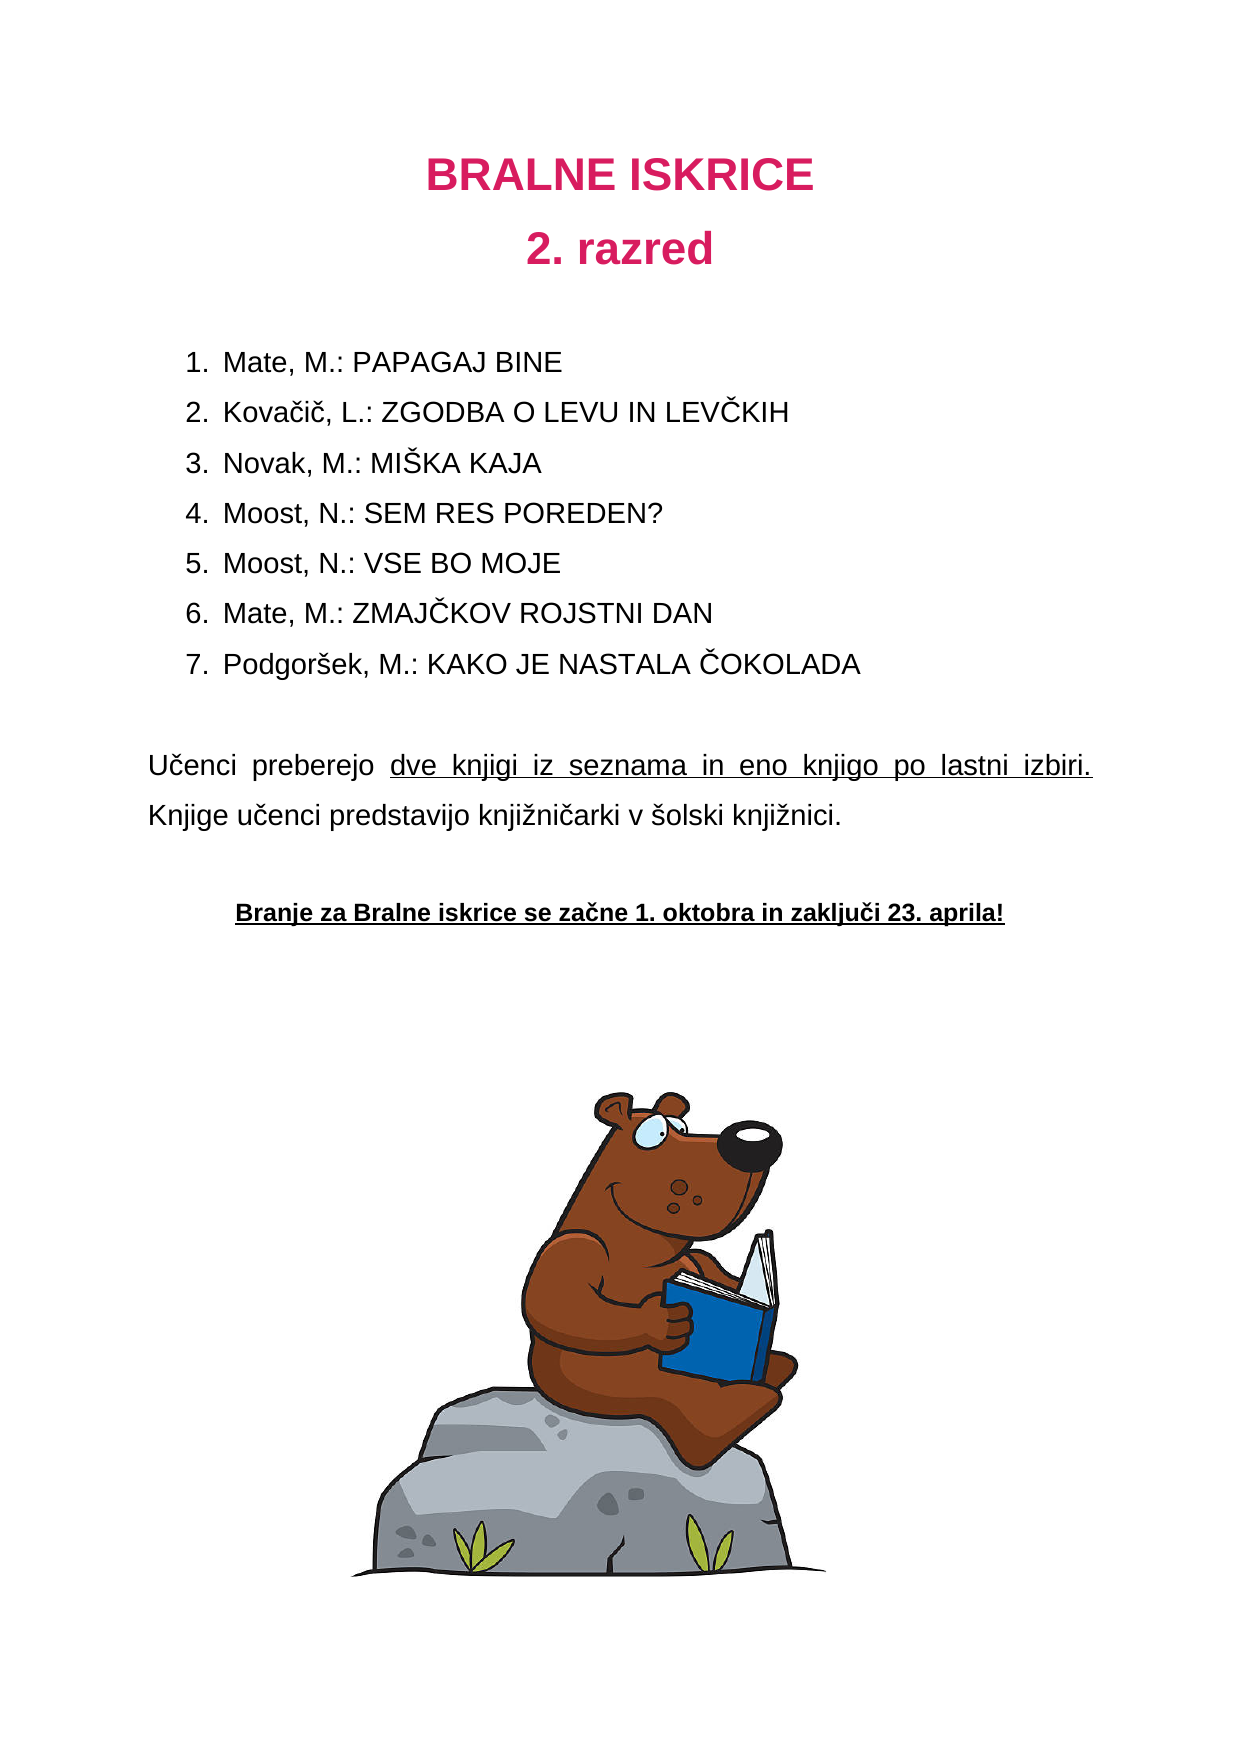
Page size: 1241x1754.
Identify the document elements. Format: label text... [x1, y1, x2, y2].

list Mate, M.: PAPAGAJ BINE [185, 345, 1093, 378]
list Podgoršek, M.: KAKO JE NASTALA ČOKOLADA [185, 647, 1093, 680]
text Branje za Bralne iskrice se začne 1. oktobra in zaključi 23. aprila! [148, 898, 1093, 927]
list Kovačič, L.: ZGODBA O LEVU IN LEVČKIH [185, 395, 1093, 429]
list Moost, N.: VSE BO MOJE [185, 546, 1093, 580]
picture [350, 1092, 827, 1577]
text 2. razred [148, 221, 1093, 274]
list Moost, N.: SEM RES POREDEN? [185, 496, 1093, 529]
text BRALNE ISKRICE [148, 148, 1093, 200]
list Mate, M.: ZMAJČKOV ROJSTNI DAN [185, 597, 1093, 630]
text Učenci preberejo dve knjigi iz seznama in eno knjigo po lastni izbiri. Knjige učenci predstavijo knjižničarki v šolski knjižnici. [148, 747, 1093, 831]
list Novak, M.: MIŠKA KAJA [185, 446, 1093, 479]
